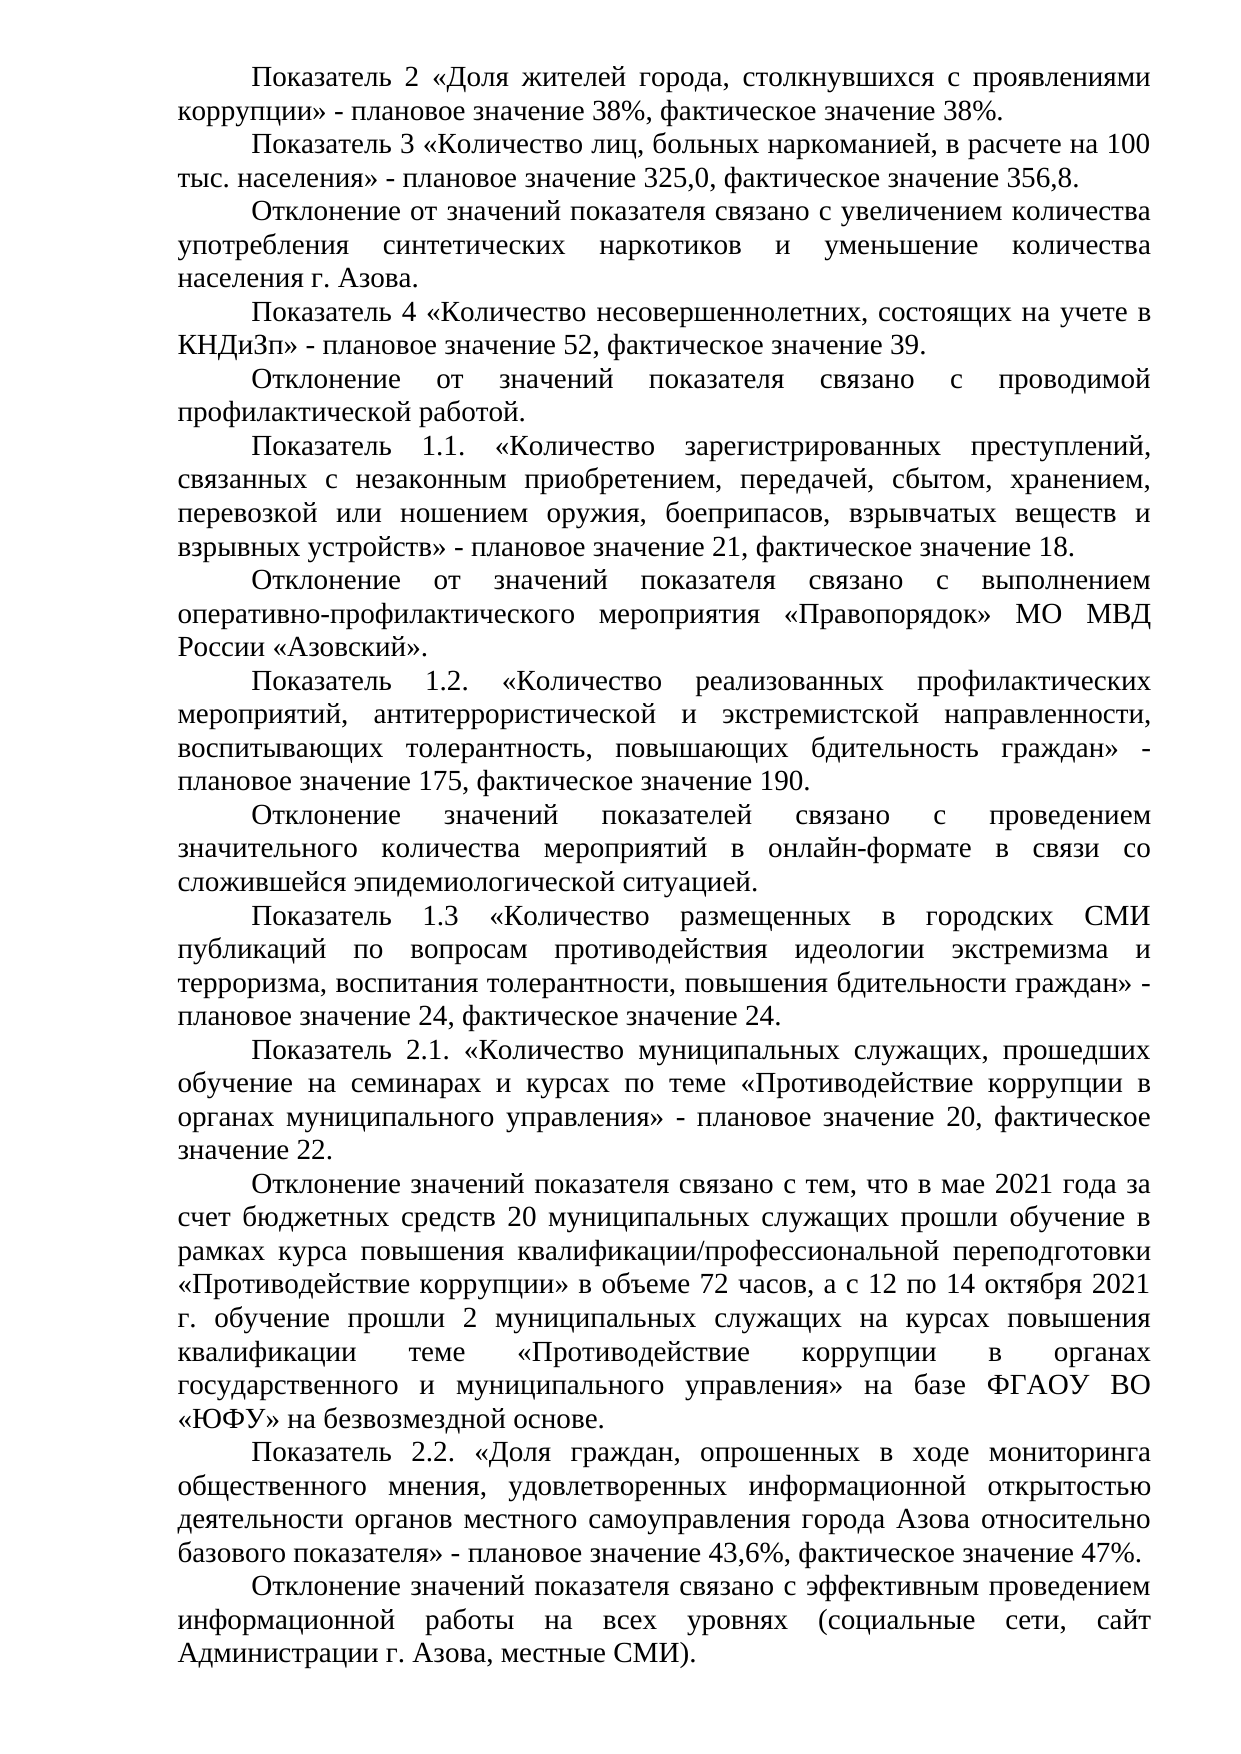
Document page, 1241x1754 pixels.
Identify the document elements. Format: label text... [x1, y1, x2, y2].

text Отклонение от значений показателя связано с увеличением количества употребления синтетических наркотиков и уменьшение количества населения г. Азова. [177, 193, 1152, 294]
text Отклонение от значений показателя связано с проводимой профилактической работой. [177, 361, 1152, 428]
text Показатель 4 «Количество несовершеннолетних, состоящих на учете в КНДиЗп» - плановое значение 52, фактическое значение 39. [177, 294, 1152, 361]
text Показатель 2.2. «Доля граждан, опрошенных в ходе мониторинга общественного мнения, удовлетворенных информационной открытостью деятельности органов местного самоуправления города Азова относительно базового показателя» - плановое значение 43,6%, фактическое значение 47%. [177, 1434, 1152, 1568]
text Отклонение значений показателя связано с тем, что в мае 2021 года за счет бюджетных средств 20 муниципальных служащих прошли обучение в рамках курса повышения квалификации/профессиональной переподготовки «Противодействие коррупции» в объеме 72 часов, а с 12 по 14 октября 2021 г. обучение прошли 2 муниципальных служащих на курсах повышения квалификации теме «Противодействие коррупции в органах государственного и муниципального управления» на базе ФГАОУ ВО «ЮФУ» на безвозмездной основе. [177, 1166, 1152, 1434]
text Отклонение от значений показателя связано с выполнением оперативно-профилактического мероприятия «Правопорядок» МО МВД России «Азовский». [177, 562, 1152, 663]
text Отклонение значений показателей связано с проведением значительного количества мероприятий в онлайн-формате в связи со сложившейся эпидемиологической ситуацией. [177, 797, 1152, 898]
text Показатель 1.3 «Количество размещенных в городских СМИ публикаций по вопросам противодействия идеологии экстремизма и терроризма, воспитания толерантности, повышения бдительности граждан» - плановое значение 24, фактическое значение 24. [177, 898, 1152, 1032]
text Показатель 1.2. «Количество реализованных профилактических мероприятий, антитеррористической и экстремистской направленности, воспитывающих толерантность, повышающих бдительность граждан» - плановое значение 175, фактическое значение 190. [177, 663, 1152, 797]
text Показатель 2 «Доля жителей города, столкнувшихся с проявлениями коррупции» - плановое значение 38%, фактическое значение 38%. [177, 59, 1152, 126]
text Показатель 3 «Количество лиц, больных наркоманией, в расчете на 100 тыс. населения» - плановое значение 325,0, фактическое значение 356,8. [177, 126, 1152, 193]
text Показатель 1.1. «Количество зарегистрированных преступлений, связанных с незаконным приобретением, передачей, сбытом, хранением, перевозкой или ношением оружия, боеприпасов, взрывчатых веществ и взрывных устройств» - плановое значение 21, фактическое значение 18. [177, 428, 1152, 562]
text Показатель 2.1. «Количество муниципальных служащих, прошедших обучение на семинарах и курсах по теме «Противодействие коррупции в органах муниципального управления» - плановое значение 20, фактическое значение 22. [177, 1032, 1152, 1166]
text Отклонение значений показателя связано с эффективным проведением информационной работы на всех уровнях (социальные сети, сайт Администрации г. Азова, местные СМИ). [177, 1568, 1152, 1669]
